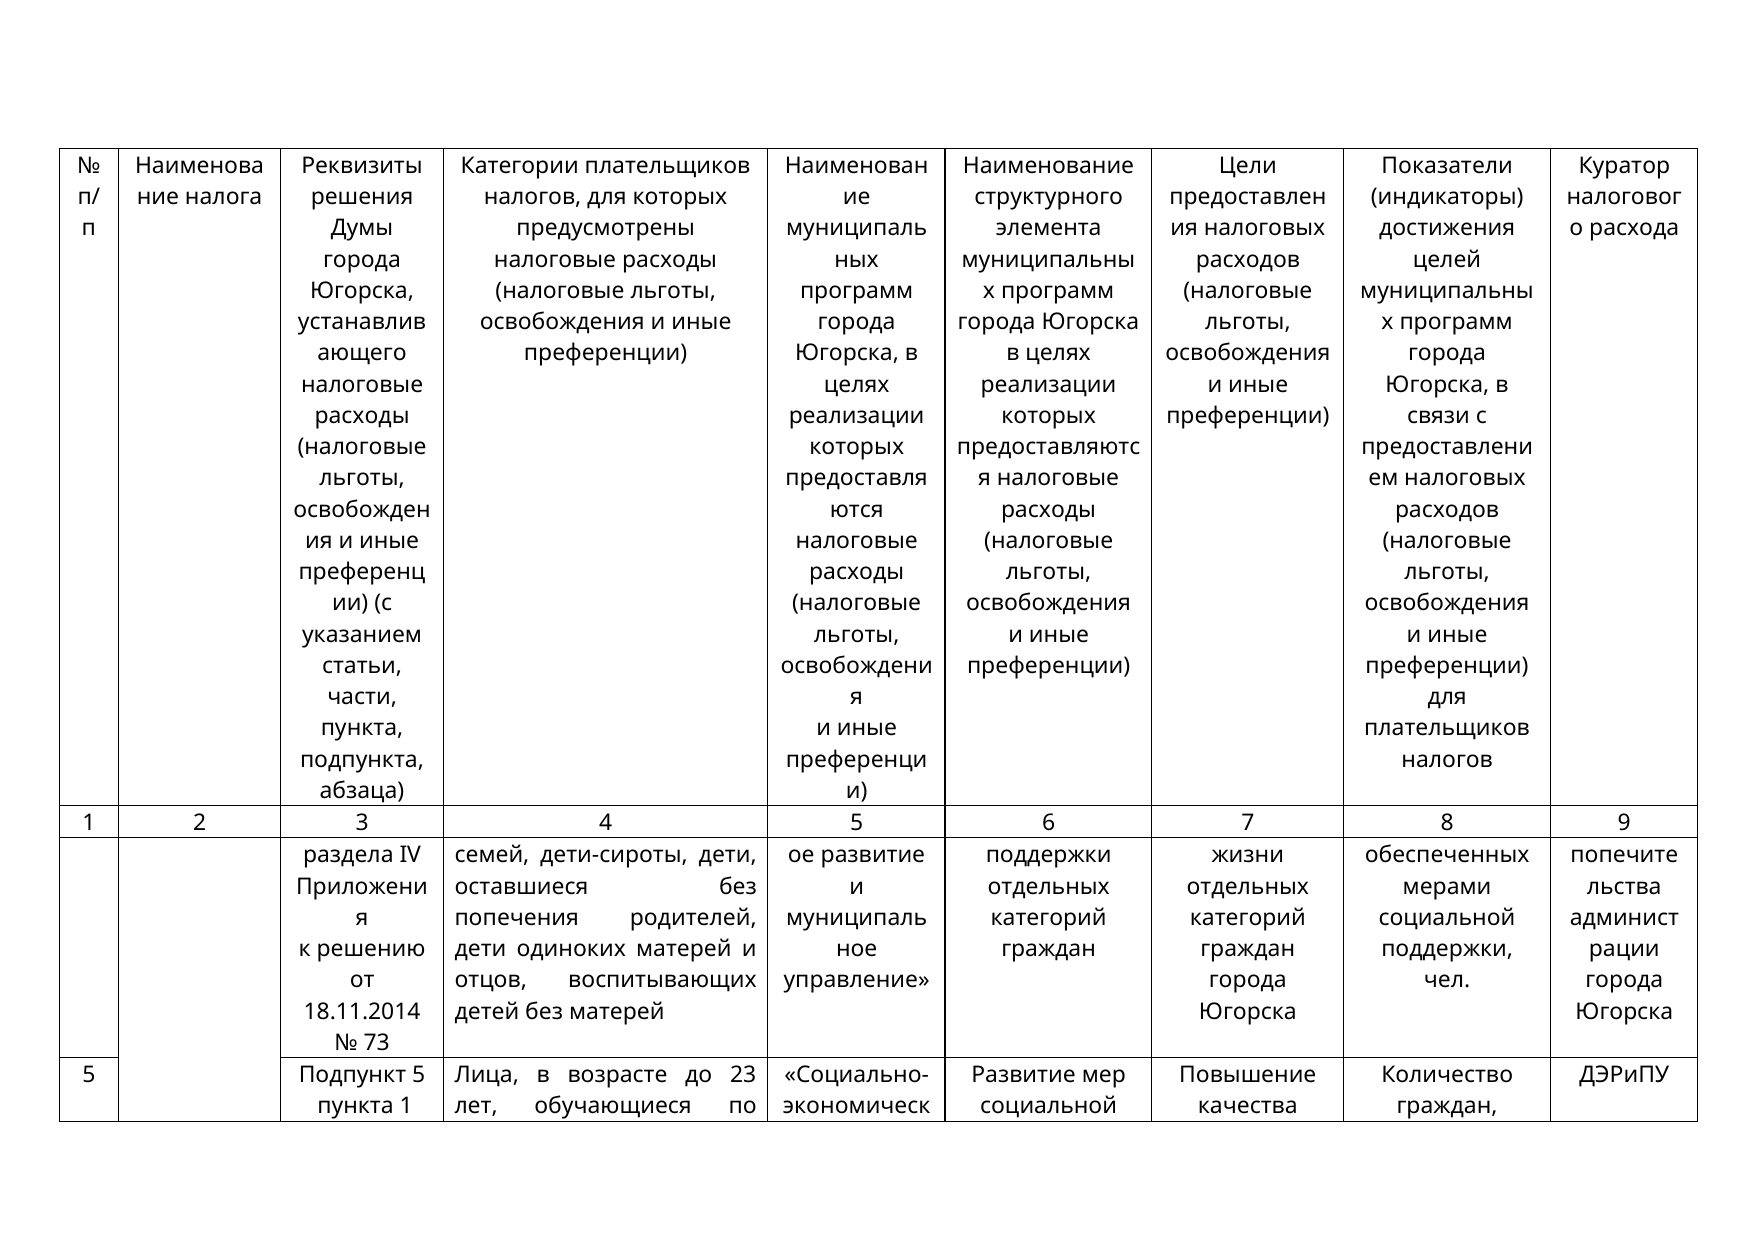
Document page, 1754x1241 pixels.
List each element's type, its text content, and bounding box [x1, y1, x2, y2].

table_cell Развитие мер социальной поддержки отдельных категорий граждан [946, 1058, 1151, 1121]
table_cell 1 [60, 806, 118, 837]
table_cell 4 [444, 806, 767, 837]
table_header Наименование налога [119, 149, 280, 805]
table_cell Повышение качества жизни отдельных категорий граждан города Югорска [1152, 1058, 1343, 1121]
table_cell 4 [60, 838, 118, 1057]
table_cell отдел опеки и попечите льства админист рации города Югорска [1551, 838, 1697, 1057]
table_cell Несовершеннолетние дети из многодетных семей, дети-сироты, дети, оставшиеся без попечения родителей, дети одиноких матерей и отцов, воспитывающих детей без матерей [444, 838, 767, 1057]
table_cell Повышение качества жизни отдельных категорий граждан города Югорска [1152, 838, 1343, 1057]
table_header Реквизиты решения Думы города Югорска, устанавливающего налоговые расходы (налоговые льготы, освобождения и иные преференции) (с указанием статьи, части, пункта, подпункта, абзаца) [281, 149, 443, 805]
table_cell 2 [119, 806, 280, 837]
table_cell 7 [1152, 806, 1343, 837]
table_cell Количество граждан, обеспеченных мерами социальной поддержки, чел. [1344, 1058, 1550, 1121]
table_header Куратор налогового расхода [1551, 149, 1697, 805]
table_header Наименование муниципальных программ города Югорска, в целях реализации которых предоставляются налоговые расходы (налоговые льготы, освобождения и иные преференции) [768, 149, 944, 805]
table_cell 5 [60, 1058, 118, 1121]
table_cell 5 [768, 806, 944, 837]
table_cell 8 [1344, 806, 1550, 837]
table_cell ДЭРиПУ [1551, 1058, 1697, 1121]
table_cell Количество граждан, обеспеченных мерами социальной поддержки, чел. [1344, 838, 1550, 1057]
table_cell 9 [1551, 806, 1697, 837]
table_cell Подпункт 4 пункта 1 раздела IV Приложения к решению от 18.11.2014 № 73 [281, 838, 443, 1057]
table_cell Лица, в возрасте до 23 лет, обучающиеся по очной форме обучения в образовательных организациях высшего образования и профессиональных образовательных организациях, являющиеся членами многодетных семей, детьми одиноких матерей и отцов, воспитывающих детей без матерей [444, 1058, 767, 1121]
table_cell Развитие мер социальной поддержки отдельных категорий граждан [946, 838, 1151, 1057]
table_cell Подпункт 5 пункта 1 раздела IV Приложения к решению от 18.11.2014 № 73 [281, 1058, 443, 1121]
table_header Показатели (индикаторы) достижения целей муниципальных программ города Югорска, в связи с предоставлением налоговых расходов (налоговые льготы, освобождения и иные преференции) для плательщиков налогов [1344, 149, 1550, 805]
table_cell 6 [946, 806, 1151, 837]
table_header Наименование структурного элемента муниципальных программ города Югорска в целях реализации которых предоставляются налоговые расходы (налоговые льготы, освобождения и иные преференции) [946, 149, 1151, 805]
table_header Цели предоставления налоговых расходов (налоговые льготы, освобождения и иные преференции) [1152, 149, 1343, 805]
table_header № п/п [60, 149, 118, 805]
table_cell «Социально-экономическое развитие и муниципальное управление» [768, 1058, 944, 1121]
table_header Категории плательщиков налогов, для которых предусмотрены налоговые расходы (налоговые льготы, освобождения и иные преференции) [444, 149, 767, 805]
table_cell 3 [281, 806, 443, 837]
table_cell «Социально-экономическое развитие и муниципальное управление» [768, 838, 944, 1057]
